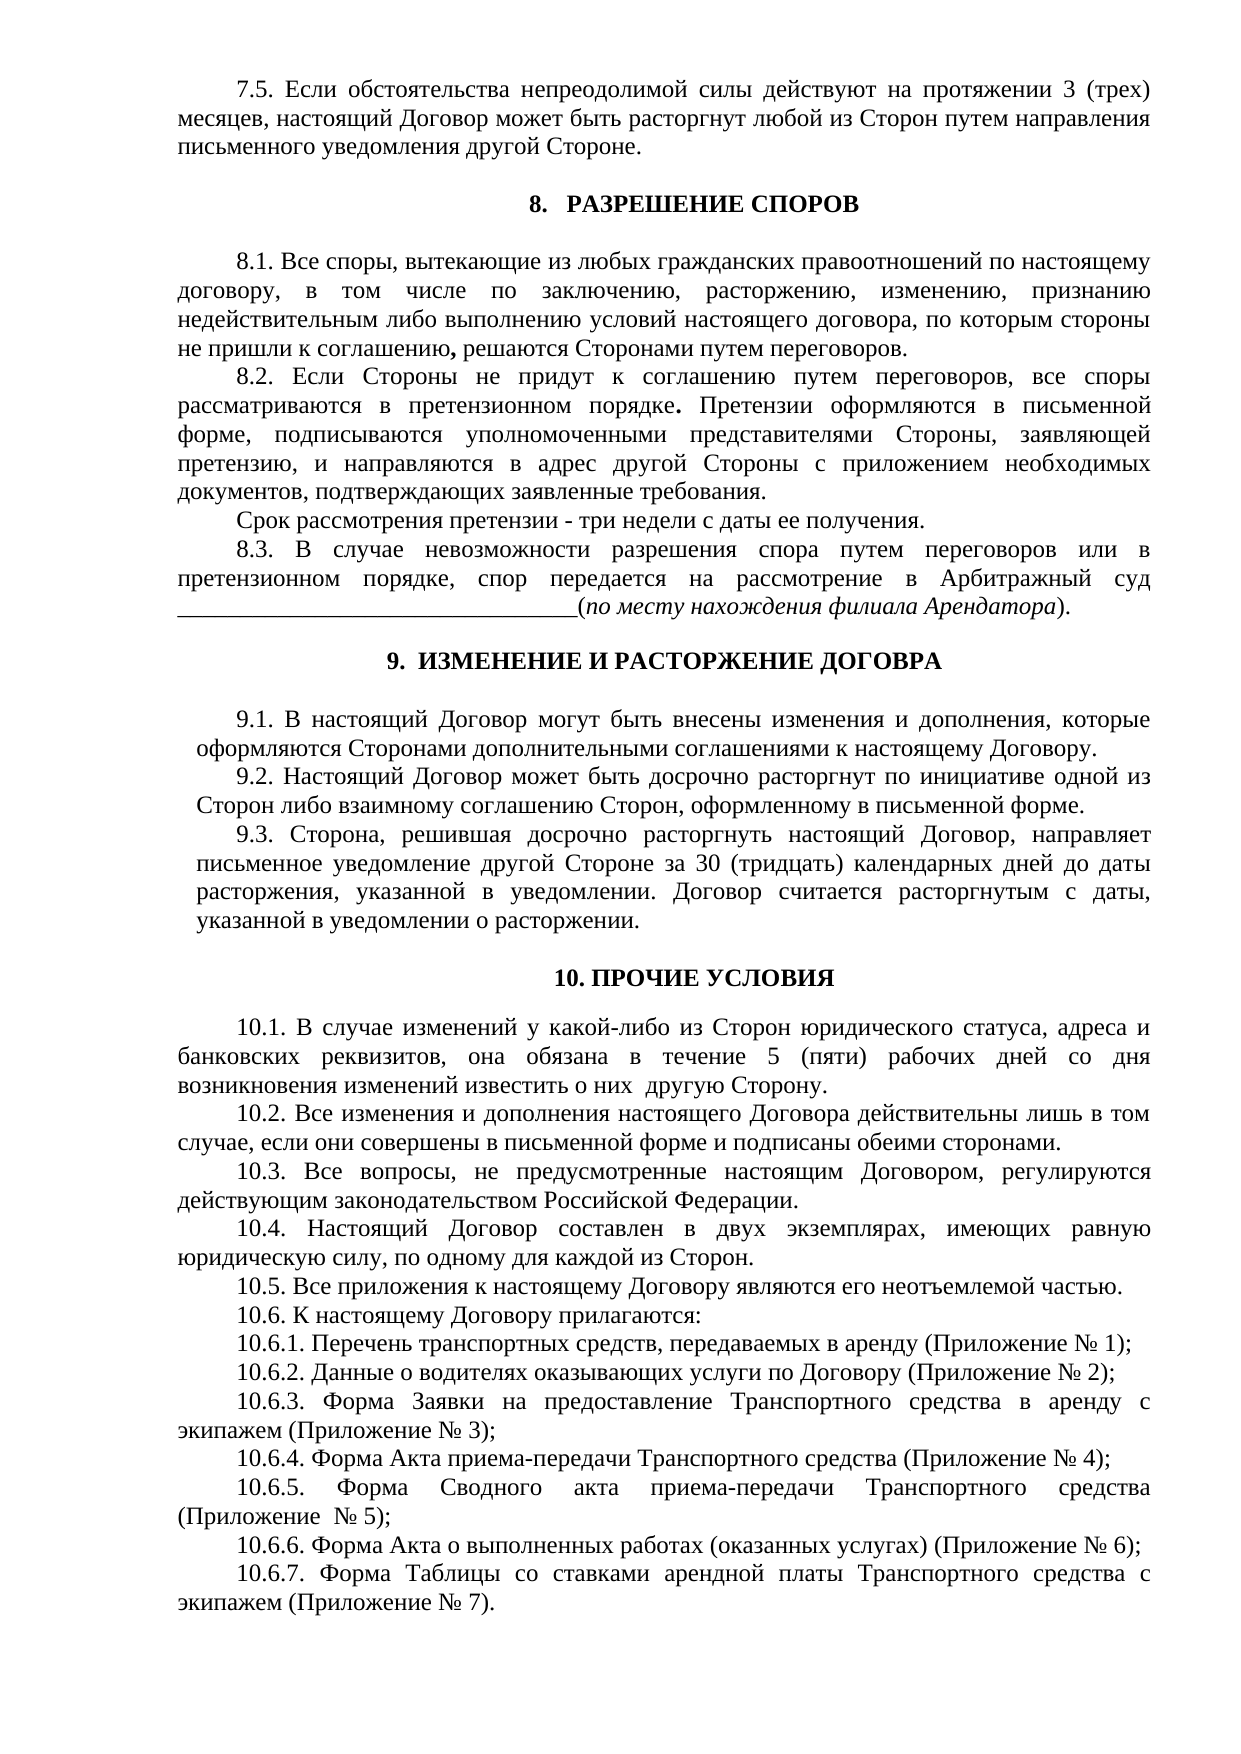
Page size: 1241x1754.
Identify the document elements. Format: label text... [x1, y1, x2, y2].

text 9.1. В настоящий Договор могут быть внесены изменения и дополнения, которые оформляются Сторонами дополнительными соглашениями к настоящему Договору. [196, 704, 1152, 761]
text 10.6.3. Форма Заявки на предоставление Транспортного средства в аренду с экипажем (Приложение № 3); [177, 1386, 1152, 1443]
text 10.6.6. Форма Акта о выполненных работах (оказанных услугах) (Приложение № 6); [177, 1530, 1152, 1558]
text 8.2. Если Стороны не придут к соглашению путем переговоров, все споры рассматриваются в претензионном порядке. Претензии оформляются в письменной форме, подписываются уполномоченными представителями Стороны, заявляющей претензию, и направляются в адрес другой Стороны с приложением необходимых документов, подтверждающих заявленные требования. [177, 361, 1152, 505]
list ПРОЧИЕ УСЛОВИЯ [236, 963, 1152, 991]
text 10.2. Все изменения и дополнения настоящего Договора действительны лишь в том случае, если они совершены в письменной форме и подписаны обеими сторонами. [177, 1098, 1152, 1156]
text 10.1. В случае изменений у какой-либо из Сторон юридического статуса, адреса и банковских реквизитов, она обязана в течение 5 (пяти) рабочих дней со дня возникновения изменений известить о них другую Сторону. [177, 1012, 1152, 1098]
text 7.5. Если обстоятельства непреодолимой силы действуют на протяжении 3 (трех) месяцев, настоящий Договор может быть расторгнут любой из Сторон путем направления письменного уведомления другой Стороне. [177, 74, 1152, 160]
text 10.4. Настоящий Договор составлен в двух экземплярах, имеющих равную юридическую силу, по одному для каждой из Сторон. [177, 1213, 1152, 1271]
text 8.1. Все споры, вытекающие из любых гражданских правоотношений по настоящему договору, в том числе по заключению, расторжению, изменению, признанию недействительным либо выполнению условий настоящего договора, по которым стороны не пришли к соглашению, решаются Сторонами путем переговоров. [177, 246, 1152, 361]
text 10.6.1. Перечень транспортных средств, передаваемых в аренду (Приложение № 1); [177, 1328, 1152, 1357]
text 10.3. Все вопросы, не предусмотренные настоящим Договором, регулируются действующим законодательством Российской Федерации. [177, 1156, 1152, 1213]
text 8.3. В случае невозможности разрешения спора путем переговоров или в претензионном порядке, спор передается на рассмотрение в Арбитражный суд ________________________________(по месту нахождения филиала Арендатора). [177, 534, 1152, 620]
text 10.5. Все приложения к настоящему Договору являются его неотъемлемой частью. [177, 1271, 1152, 1300]
text 10.6.2. Данные о водителях оказывающих услуги по Договору (Приложение № 2); [177, 1357, 1152, 1386]
title Срок рассмотрения претензии - три недели с даты ее получения. [177, 505, 1152, 534]
text 9.2. Настоящий Договор может быть досрочно расторгнут по инициативе одной из Сторон либо взаимному соглашению Сторон, оформленному в письменной форме. [196, 761, 1152, 819]
text 10.6.7. Форма Таблицы со ставками арендной платы Транспортного средства с экипажем (Приложение № 7). [177, 1558, 1152, 1616]
text 9.3. Сторона, решившая досрочно расторгнуть настоящий Договор, направляет письменное уведомление другой Стороне за 30 (тридцать) календарных дней до даты расторжения, указанной в уведомлении. Договор считается расторгнутым с даты, указанной в уведомлении о расторжении. [196, 819, 1152, 934]
title РАЗРЕШЕНИЕ СПОРОВ [236, 189, 1152, 218]
text 10.6. К настоящему Договору прилагаются: [177, 1300, 1152, 1328]
text 10.6.5. Форма Сводного акта приема-передачи Транспортного средства (Приложение № 5); [177, 1472, 1152, 1530]
text 10.6.4. Форма Акта приема-передачи Транспортного средства (Приложение № 4); [177, 1443, 1152, 1472]
text 9. ИЗМЕНЕНИЕ И РАСТОРЖЕНИЕ ДОГОВРА [177, 646, 1152, 675]
